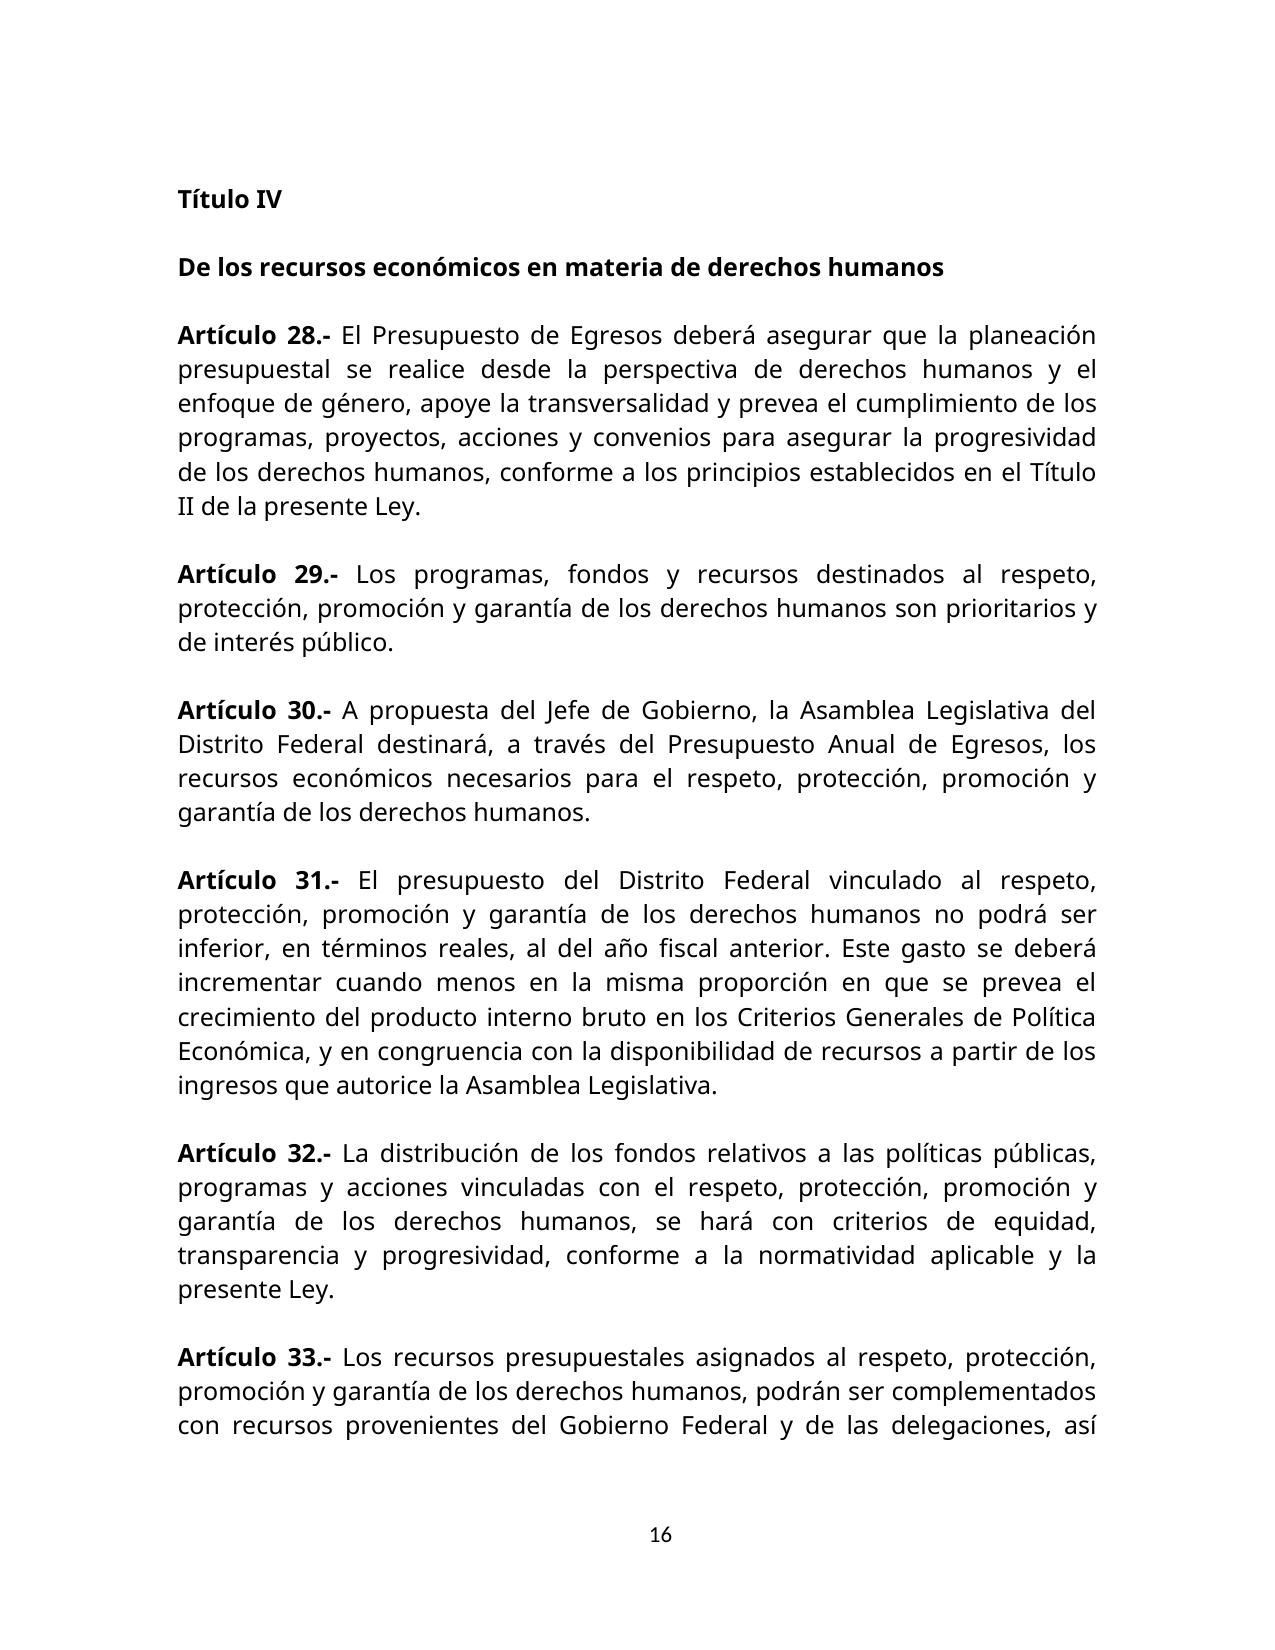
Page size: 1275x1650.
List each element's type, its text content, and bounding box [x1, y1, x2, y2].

text Título IV [177, 182, 1098, 216]
text Artículo 28.- El Presupuesto de Egresos deberá asegurar que la planeación presupuestal se realice desde la perspectiva de derechos humanos y el enfoque de género, apoye la transversalidad y prevea el cumplimiento de los programas, proyectos, acciones y convenios para asegurar la progresividad de los derechos humanos, conforme a los principios establecidos en el Título II de la presente Ley. [177, 318, 1098, 522]
text Artículo 29.- Los programas, fondos y recursos destinados al respeto, protección, promoción y garantía de los derechos humanos son prioritarios y de interés público. [177, 556, 1098, 658]
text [177, 1340, 1098, 1442]
text Artículo 30.- A propuesta del Jefe de Gobierno, la Asamblea Legislativa del Distrito Federal destinará, a través del Presupuesto Anual de Egresos, los recursos económicos necesarios para el respeto, protección, promoción y garantía de los derechos humanos. [177, 693, 1098, 829]
text De los recursos económicos en materia de derechos humanos [177, 250, 1098, 284]
text Artículo 31.- El presupuesto del Distrito Federal vinculado al respeto, protección, promoción y garantía de los derechos humanos no podrá ser inferior, en términos reales, al del año fiscal anterior. Este gasto se deberá incrementar cuando menos en la misma proporción en que se prevea el crecimiento del producto interno bruto en los Criterios Generales de Política Económica, y en congruencia con la disponibilidad de recursos a partir de los ingresos que autorice la Asamblea Legislativa. [177, 863, 1098, 1101]
text Artículo 32.- La distribución de los fondos relativos a las políticas públicas, programas y acciones vinculadas con el respeto, protección, promoción y garantía de los derechos humanos, se hará con criterios de equidad, transparencia y progresividad, conforme a la normatividad aplicable y la presente Ley. [177, 1135, 1098, 1306]
